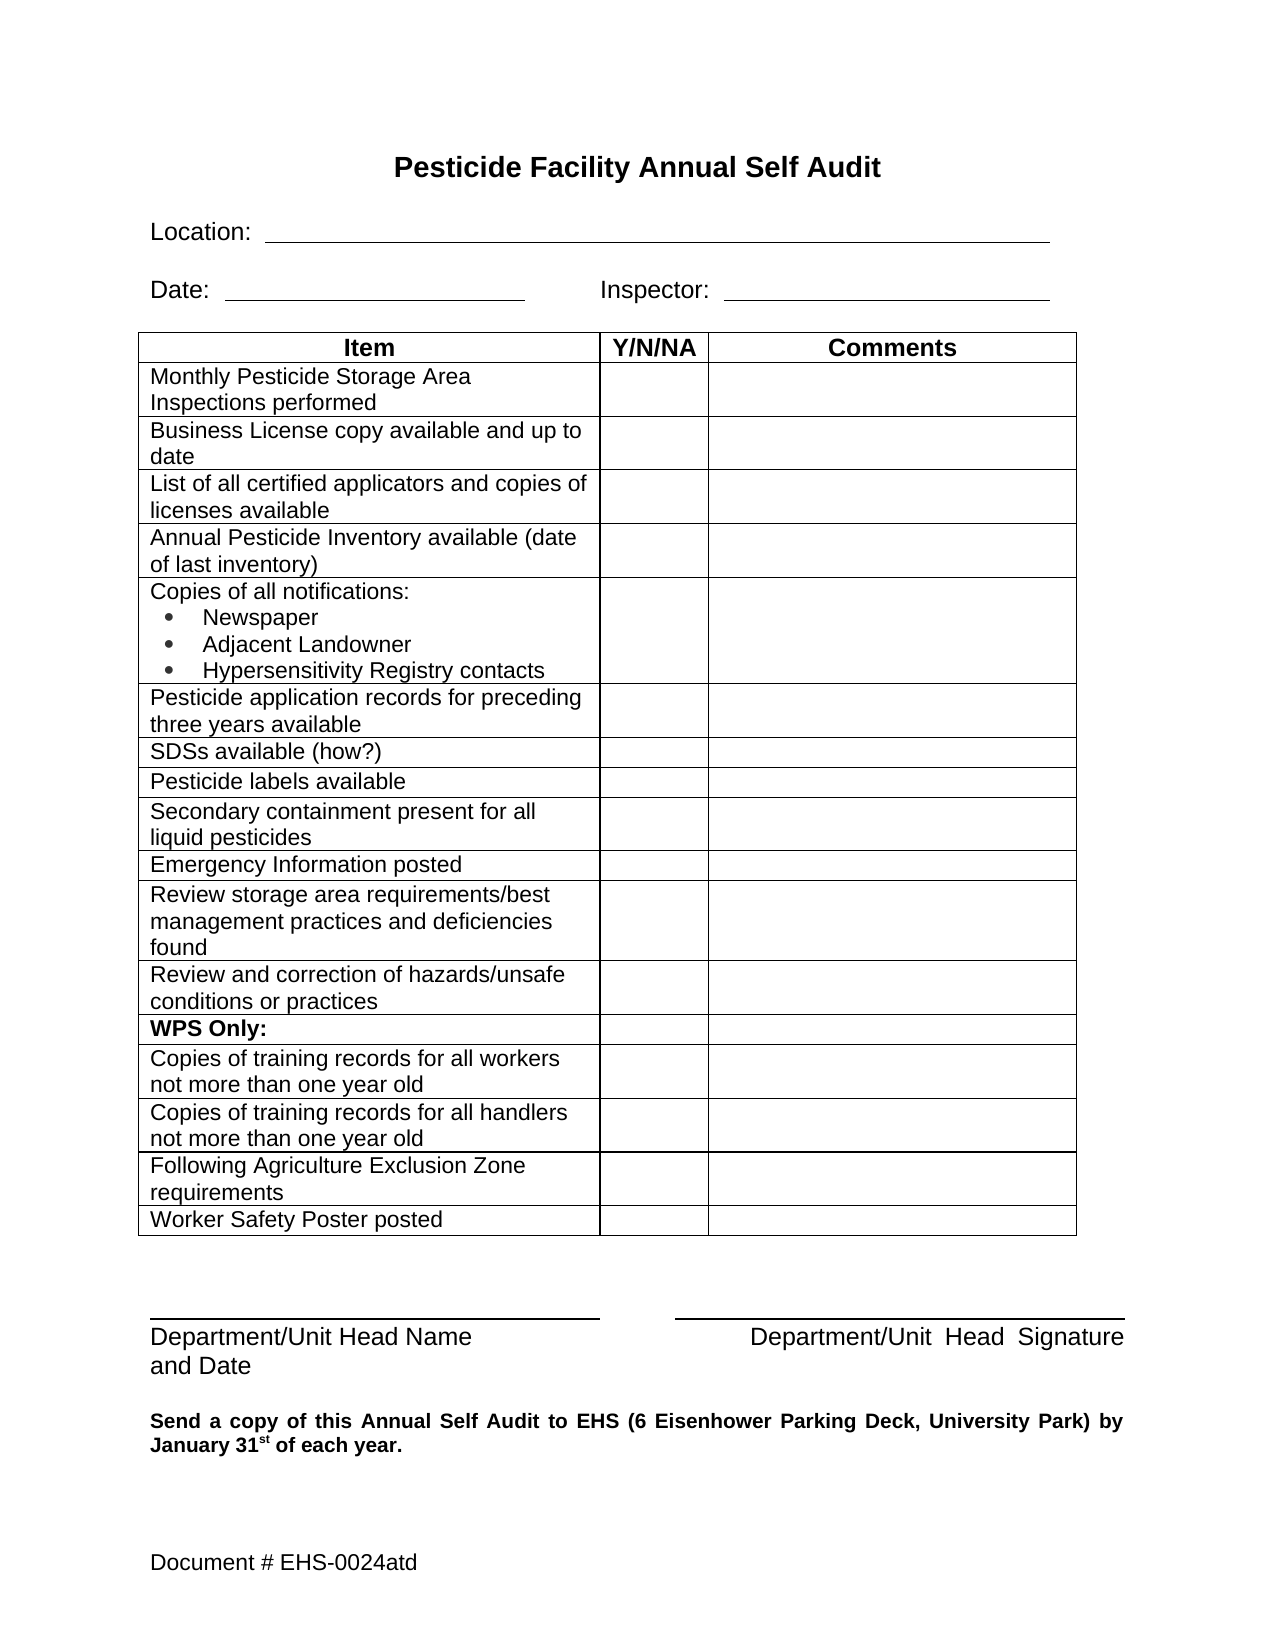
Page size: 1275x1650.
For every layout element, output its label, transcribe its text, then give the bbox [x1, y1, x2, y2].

table_cell [709, 417, 1076, 469]
table_cell Annual Pesticide Inventory available (date of last inventory) [139, 524, 599, 577]
table_cell [709, 798, 1076, 850]
table_cell Monthly Pesticide Storage Area Inspections performed [139, 363, 599, 416]
table_cell [709, 1153, 1076, 1205]
table_cell Following Agriculture Exclusion Zone requirements [139, 1153, 599, 1205]
table_cell [601, 1099, 708, 1151]
table_cell Pesticide application records for preceding three years available [139, 684, 599, 737]
table_cell [709, 684, 1076, 737]
table_cell [709, 470, 1076, 523]
table_cell [601, 1206, 708, 1235]
table_cell [601, 1045, 708, 1098]
table_cell [601, 1015, 708, 1044]
table_cell [709, 363, 1076, 416]
table_cell Copies of training records for all handlers not more than one year old [139, 1099, 599, 1151]
table_cell [709, 1099, 1076, 1151]
table_cell [601, 961, 708, 1014]
table_cell Review and correction of hazards/unsafe conditions or practices [139, 961, 599, 1014]
table_cell [601, 1153, 708, 1205]
table_cell [601, 738, 708, 767]
table_cell [601, 768, 708, 797]
table_cell [709, 578, 1076, 683]
table_cell [601, 524, 708, 577]
table_cell [709, 881, 1076, 960]
text Location: [150, 217, 1125, 246]
table_cell [709, 524, 1076, 577]
table_cell [709, 768, 1076, 797]
table_cell Review storage area requirements/best management practices and deficiencies found [139, 881, 599, 960]
text Send a copy of this Annual Self Audit to EHS (6 Eisenhower Parking Deck, University Park) by January 31st of each year. [150, 1408, 1125, 1456]
table_cell [601, 851, 708, 880]
table_cell [709, 1206, 1076, 1235]
table_cell [601, 798, 708, 850]
table_cell [601, 470, 708, 523]
table_cell List of all certified applicators and copies of licenses available [139, 470, 599, 523]
table_header Y/N/NA [601, 333, 708, 362]
table_cell [709, 1015, 1076, 1044]
table_cell [709, 851, 1076, 880]
table_cell [709, 1045, 1076, 1098]
table_cell [601, 578, 708, 683]
table_cell [601, 684, 708, 737]
table_header Comments [709, 333, 1076, 362]
table_cell [601, 363, 708, 416]
table_cell Emergency Information posted [139, 851, 599, 880]
text Department/Unit Head Name Department/Unit Head Signature and Date [150, 1322, 1125, 1380]
text Date: Inspector: [150, 274, 1125, 303]
table_cell [709, 961, 1076, 1014]
table_header Item [139, 333, 599, 362]
table_cell WPS Only: [139, 1015, 599, 1044]
table_cell Copies of training records for all workers not more than one year old [139, 1045, 599, 1098]
table_cell Worker Safety Poster posted [139, 1206, 599, 1235]
table_cell [709, 738, 1076, 767]
table_cell [601, 417, 708, 469]
table_cell Pesticide labels available [139, 768, 599, 797]
table_cell Copies of all notifications: Newspaper Adjacent Landowner Hypersensitivity Registry contacts [139, 578, 599, 683]
table_cell Business License copy available and up to date [139, 417, 599, 469]
text Pesticide Facility Annual Self Audit [150, 150, 1125, 183]
table_cell [601, 881, 708, 960]
table_cell Secondary containment present for all liquid pesticides [139, 798, 599, 850]
table_cell SDSs available (how?) [139, 738, 599, 767]
